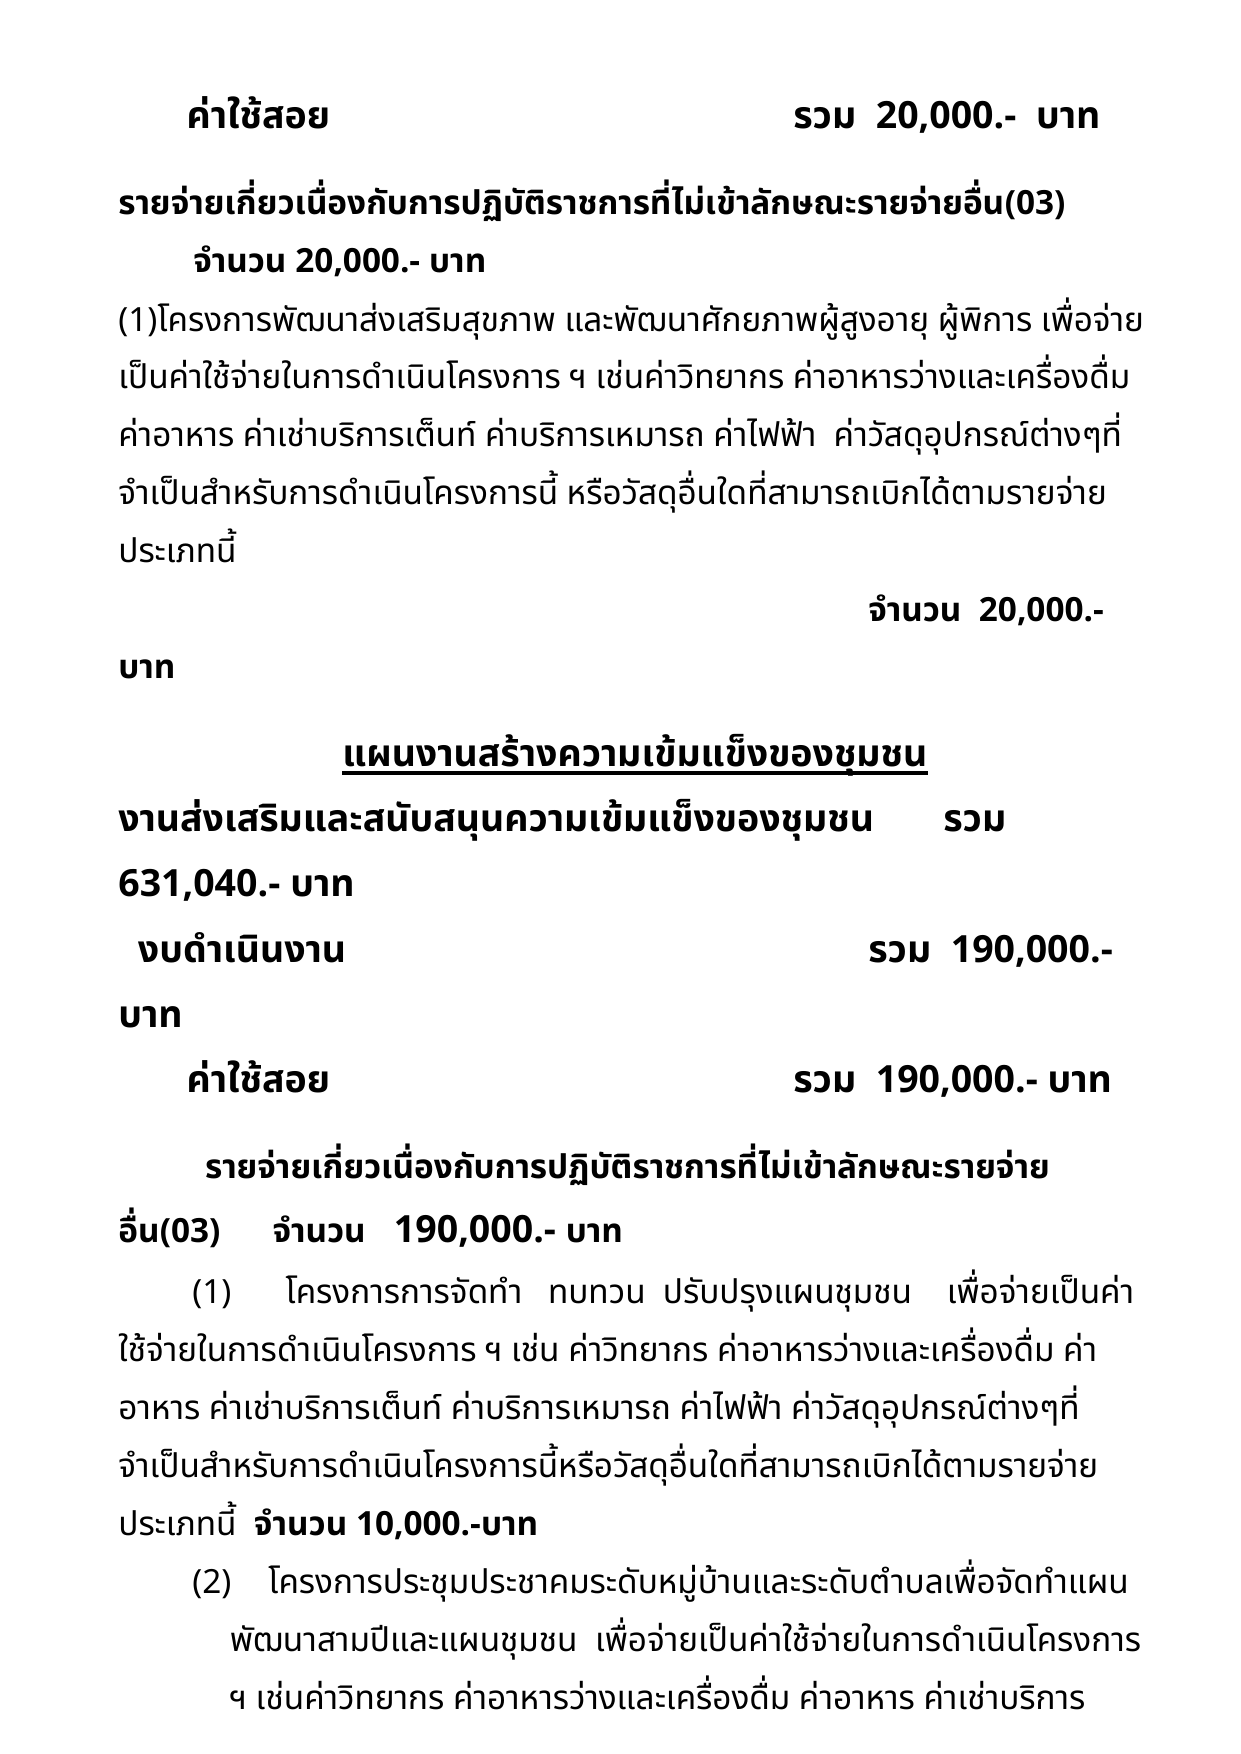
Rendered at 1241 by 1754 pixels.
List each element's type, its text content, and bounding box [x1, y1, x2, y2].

text ค่าใช้สอย รวม 190,000.- บาท [118, 1053, 1152, 1110]
list โครงการการจัดทำ ทบทวน ปรับปรุงแผนชุมชน เพื่อจ่ายเป็นค่าใช้จ่ายในการดำเนินโครงการ ฯ เช่น ค่าวิทยากร ค่าอาหารว่างและเครื่องดื่ม ค่าอาหาร ค่าเช่าบริการเต็นท์ ค่าบริการเหมารถ ค่าไฟฟ้า ค่าวัสดุอุปกรณ์ต่างๆที่จำเป็นสำหรับการดำเนินโครงการนี้หรือวัสดุอื่นใดที่สามารถเบิกได้ตามรายจ่ายประเภทนี้ จำนวน 10,000.-บาท [118, 1268, 1152, 1550]
text ค่าใช้สอย รวม 20,000.- บาท [118, 89, 1152, 146]
text จำนวน 20,000.- บาท [118, 585, 1152, 694]
text (1)โครงการพัฒนาส่งเสริมสุขภาพ และพัฒนาศักยภาพผู้สูงอายุ ผู้พิการ เพื่อจ่ายเป็นค่าใช้จ่ายในการดำเนินโครงการ ฯ เช่นค่าวิทยากร ค่าอาหารว่างและเครื่องดื่ม ค่าอาหาร ค่าเช่าบริการเต็นท์ ค่าบริการเหมารถ ค่าไฟฟ้า ค่าวัสดุอุปกรณ์ต่างๆที่จำเป็นสำหรับการดำเนินโครงการนี้ หรือวัสดุอื่นใดที่สามารถเบิกได้ตามรายจ่ายประเภทนี้ [118, 295, 1152, 578]
text รายจ่ายเกี่ยวเนื่องกับการปฏิบัติราชการที่ไม่เข้าลักษณะรายจ่ายอื่น(03) จำนวน 190,000.- บาท [118, 1143, 1152, 1259]
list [192, 1558, 1152, 1724]
text งบดำเนินงาน รวม 190,000.- บาท [118, 922, 1152, 1044]
text รายจ่ายเกี่ยวเนื่องกับการปฏิบัติราชการที่ไม่เข้าลักษณะรายจ่ายอื่น(03) จำนวน 20,000.- บาท [118, 179, 1152, 288]
text งานส่งเสริมและสนับสนุนความเข้มแข็งของชุมชน รวม 631,040.- บาท [118, 792, 1152, 914]
text แผนงานสร้างความเข้มแข็งของชุมชน [118, 726, 1152, 783]
